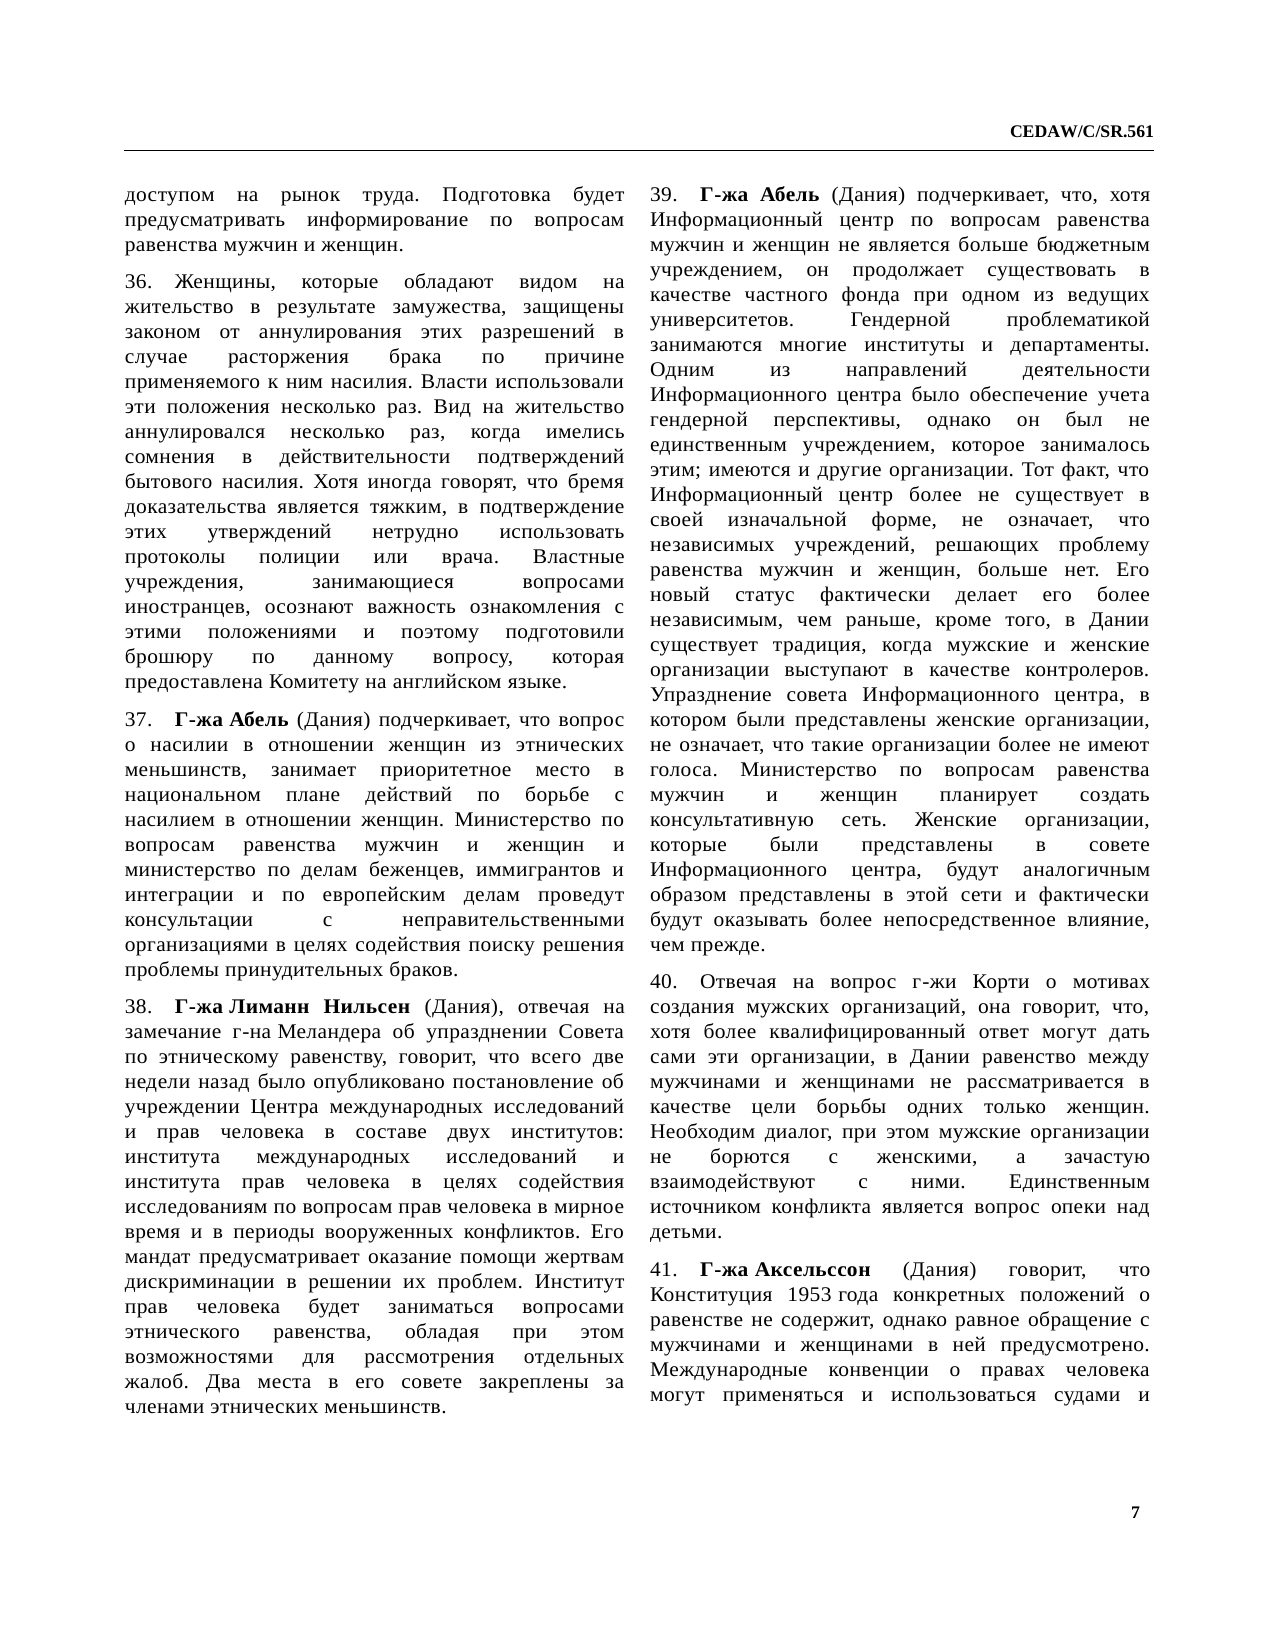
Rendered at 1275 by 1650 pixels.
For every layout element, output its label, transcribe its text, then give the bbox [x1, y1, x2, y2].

text 38. Г-жа Лиманн Нильсен (Дания), отвечая на замечание г-на Меландера об упразднении Совета по этническому равенству, говорит, что всего две недели назад было опубликовано постановление об учреждении Центра международных исследований и прав человека в составе двух институтов: института международных исследований и института прав человека в целях содействия исследованиям по вопросам прав человека в мирное время и в периоды вооруженных конфликтов. Его мандат предусматривает оказание помощи жертвам дискриминации в решении их проблем. Институт прав человека будет заниматься вопросами этнического равенства, обладая при этом возможностями для рассмотрения отдельных жалоб. Два места в его совете закреплены за членами этнических меньшинств. [124, 994, 625, 1419]
text 37. Г-жа Абель (Дания) подчеркивает, что вопрос о насилии в отношении женщин из этнических меньшинств, занимает приоритетное место в национальном плане действий по борьбе с насилием в отношении женщин. Министерство по вопросам равенства мужчин и женщин и министерство по делам беженцев, иммигрантов и интеграции и по европейским делам проведут консультации с неправительственными организациями в целях содействия поиску решения проблемы принудительных браков. [124, 706, 625, 981]
text 40. Отвечая на вопрос г-жи Корти о мотивах создания мужских организаций, она говорит, что, хотя более квалифицированный ответ могут дать сами эти организации, в Дании равенство между мужчинами и женщинами не рассматривается в качестве цели борьбы одних только женщин. Необходим диалог, при этом мужские организации не борются с женскими, а зачастую взаимодействуют с ними. Единственным источником конфликта является вопрос опеки над детьми. [650, 969, 1151, 1244]
text 36. Женщины, которые обладают видом на жительство в результате замужества, защищены законом от аннулирования этих разрешений в случае расторжения брака по причине применяемого к ним насилия. Власти использовали эти положения несколько раз. Вид на жительство аннулировался несколько раз, когда имелись сомнения в действительности подтверждений бытового насилия. Хотя иногда говорят, что бремя доказательства является тяжким, в подтверждение этих утверждений нетрудно использовать протоколы полиции или врача. Властные учреждения, занимающиеся вопросами иностранцев, осознают важность ознакомления с этими положениями и поэтому подготовили брошюру по данному вопросу, которая предоставлена Комитету на английском языке. [124, 269, 625, 694]
text 39. Г-жа Абель (Дания) подчеркивает, что, хотя Информационный центр по вопросам равенства мужчин и женщин не является больше бюджетным учреждением, он продолжает существовать в качестве частного фонда при одном из ведущих университетов. Гендерной проблематикой занимаются многие институты и департаменты. Одним из направлений деятельности Информационного центра было обеспечение учета гендерной перспективы, однако он был не единственным учреждением, которое занималось этим; имеются и другие организации. Тот факт, что Информационный центр более не существует в своей изначальной форме, не означает, что независимых учреждений, решающих проблему равенства мужчин и женщин, больше нет. Его новый статус фактически делает его более независимым, чем раньше, кроме того, в Дании существует традиция, когда мужские и женские организации выступают в качестве контролеров. Упразднение совета Информационного центра, в котором были представлены женские организации, не означает, что такие организации более не имеют голоса. Министерство по вопросам равенства мужчин и женщин планирует создать консультативную сеть. Женские организации, которые были представлены в совете Информационного центра, будут аналогичным образом представлены в этой сети и фактически будут оказывать более непосредственное влияние, чем прежде. [650, 181, 1151, 956]
